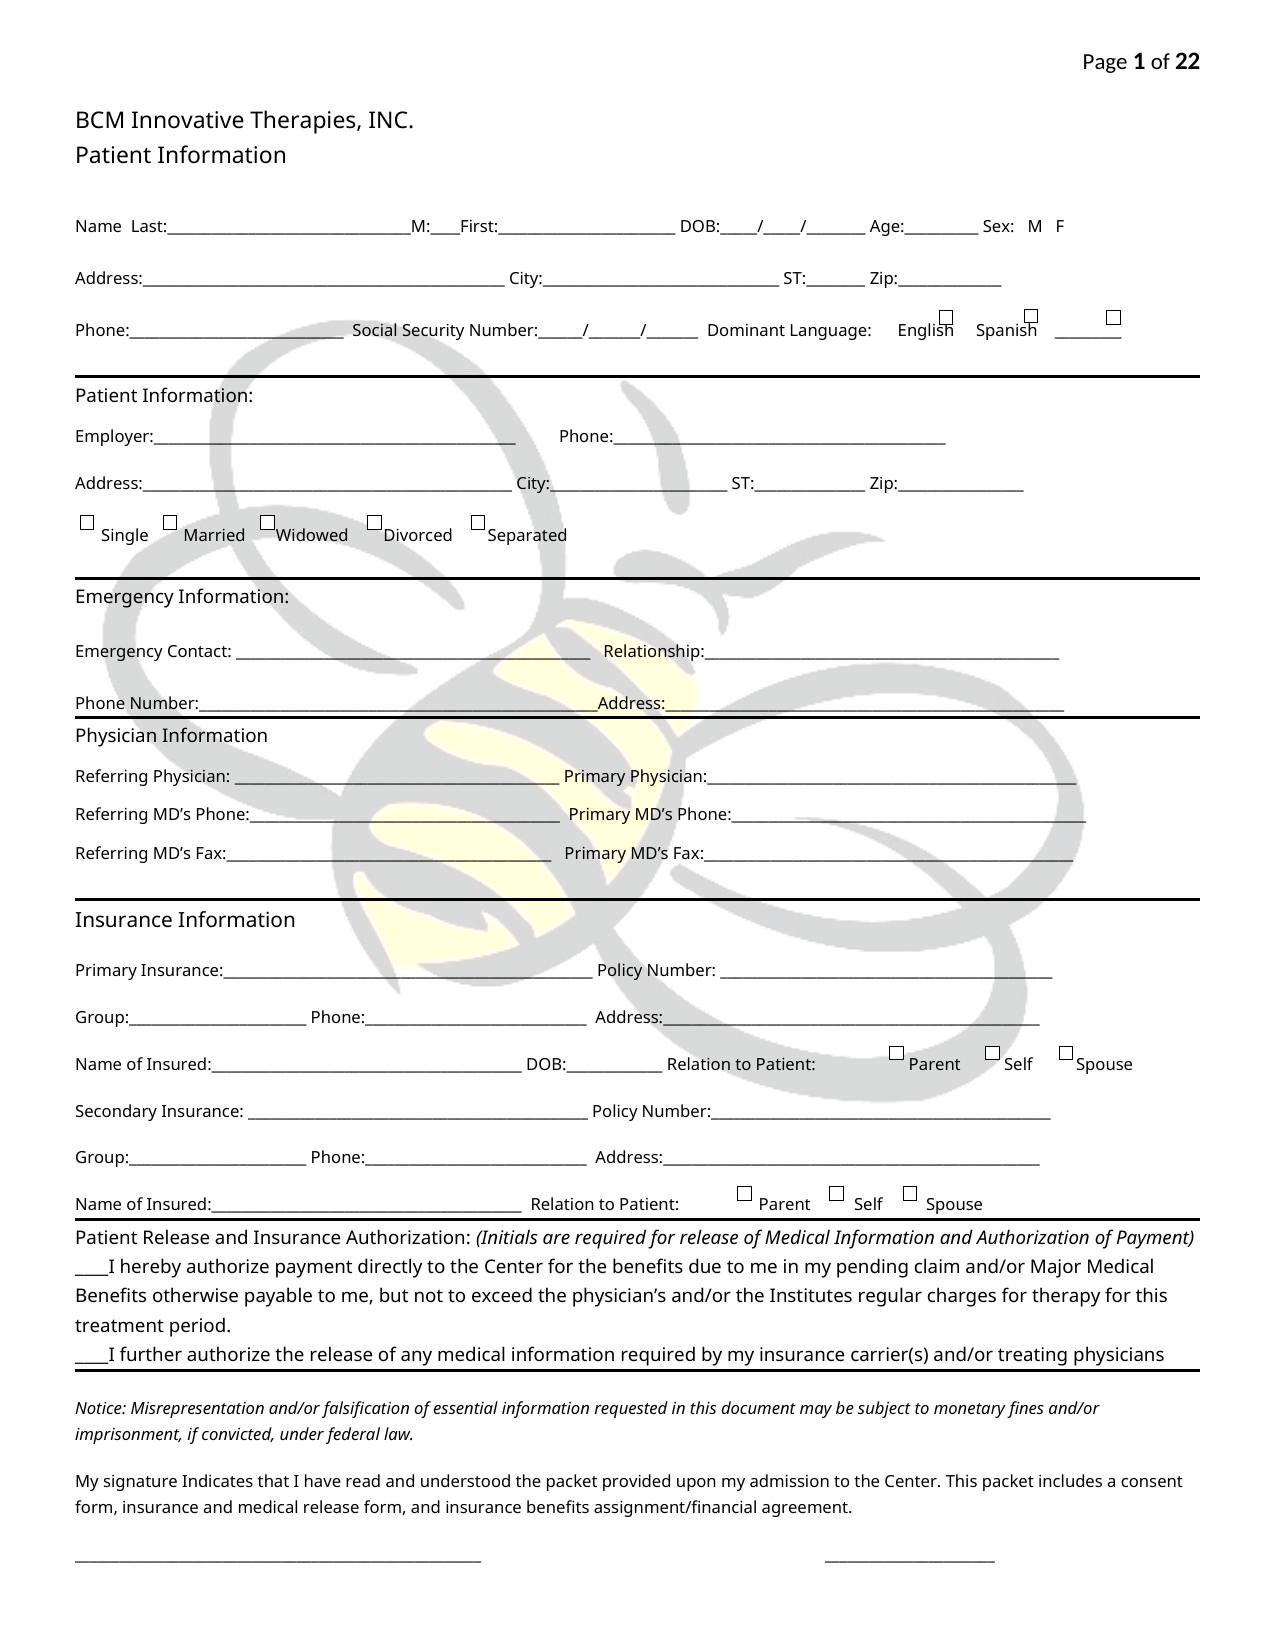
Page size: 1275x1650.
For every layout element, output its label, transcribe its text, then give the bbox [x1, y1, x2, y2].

text Patient Information: [75, 383, 1200, 408]
text Phone:_____________________________ Social Security Number:______/_______/_______ Dominant Language: English Spanish _________ [75, 319, 1200, 341]
text Emergency Information: [75, 584, 1200, 609]
text Patient Information [75, 139, 1200, 171]
text Address:_________________________________________________ City:________________________________ ST:________ Zip:______________ [75, 267, 1200, 289]
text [75, 1542, 1200, 1565]
text BCM Innovative Therapies, INC. [75, 103, 1200, 135]
text Name of Insured:__________________________________________ Relation to Patient: Parent Self Spouse [75, 1193, 1200, 1218]
text Physician Information [75, 722, 1200, 748]
text Group:________________________ Phone:______________________________ Address:___________________________________________________ [75, 1146, 1200, 1169]
text Group:________________________ Phone:______________________________ Address:___________________________________________________ [75, 1006, 1200, 1028]
text Patient Release and Insurance Authorization: (Initials are required for release of Medical Information and Authorization of Payment) [75, 1224, 1200, 1250]
text Referring Physician: ____________________________________________ Primary Physician:__________________________________________________ [75, 764, 1200, 787]
text Secondary Insurance: ______________________________________________ Policy Number:______________________________________________ [75, 1099, 1200, 1122]
text Referring MD’s Phone:__________________________________________ Primary MD’s Phone:________________________________________________ [75, 803, 1200, 826]
text Address:__________________________________________________ City:________________________ ST:_______________ Zip:_________________ [75, 471, 1200, 494]
text Employer:_________________________________________________ Phone:_____________________________________________ [75, 424, 1200, 447]
text Insurance Information [75, 905, 1200, 934]
text ____I further authorize the release of any medical information required by my insurance carrier(s) and/or treating physicians [75, 1341, 1200, 1369]
text Name of Insured:__________________________________________ DOB:_____________ Relation to Patient: Parent Self Spouse [75, 1052, 1200, 1075]
text Single Married Widowed Divorced Separated [75, 523, 1200, 546]
text Phone Number:______________________________________________________Address:______________________________________________________ [75, 691, 1200, 716]
text Emergency Contact: ________________________________________________ Relationship:________________________________________________ [75, 639, 1200, 662]
text ____I hereby authorize payment directly to the Center for the benefits due to me in my pending claim and/or Major Medical Benefits otherwise payable to me, but not to exceed the physician’s and/or the Institutes regular charges for therapy for this treatment period. [75, 1253, 1200, 1338]
text My signature Indicates that I have read and understood the packet provided upon my admission to the Center. This packet includes a consent form, insurance and medical release form, and insurance benefits assignment/financial agreement. [75, 1469, 1200, 1518]
text Notice: Misrepresentation and/or falsification of essential information requested in this document may be subject to monetary fines and/or imprisonment, if convicted, under federal law. [75, 1397, 1200, 1445]
text Primary Insurance:__________________________________________________ Policy Number: _____________________________________________ [75, 959, 1200, 981]
text Name Last:_________________________________M:____First:________________________ DOB:_____/_____/________ Age:__________ Sex: M F [75, 214, 1200, 237]
text Referring MD’s Fax:____________________________________________ Primary MD’s Fax:__________________________________________________ [75, 841, 1200, 864]
